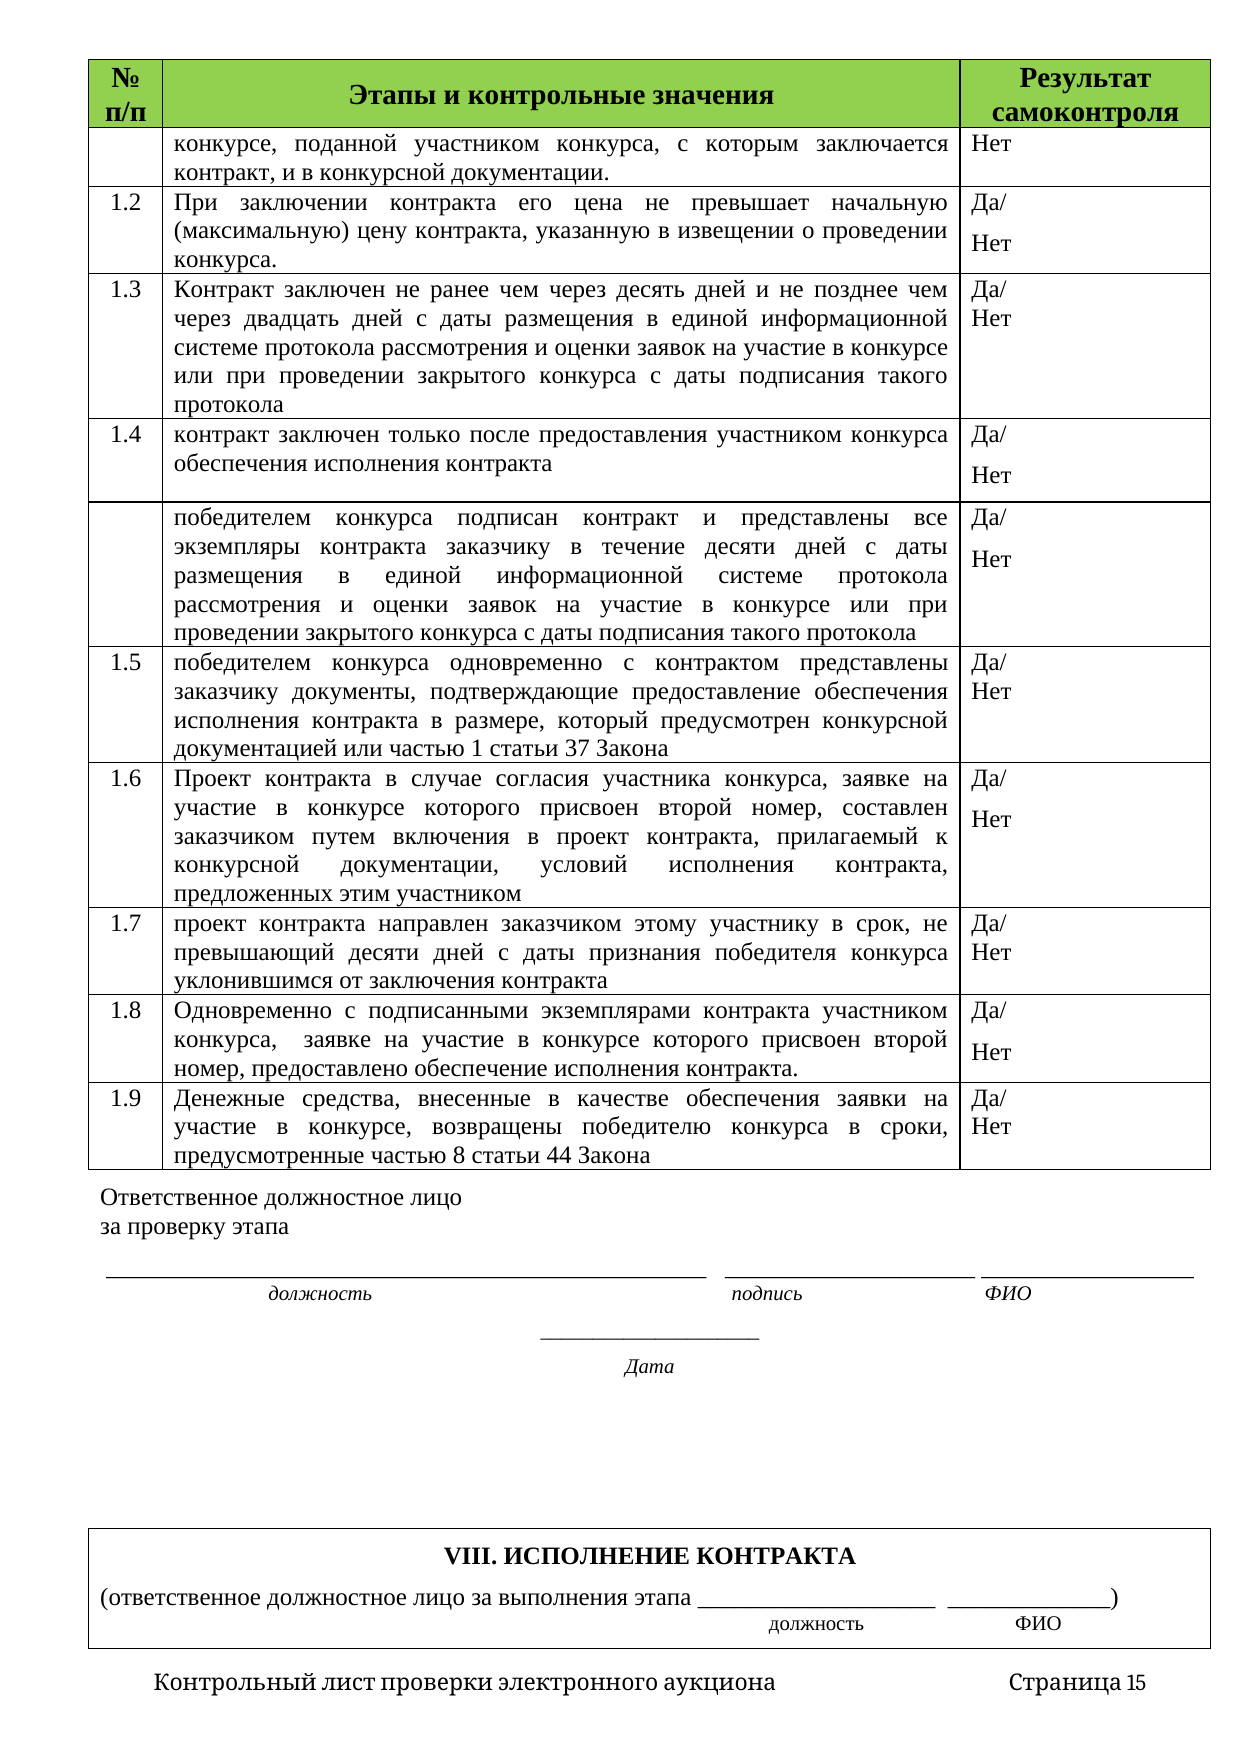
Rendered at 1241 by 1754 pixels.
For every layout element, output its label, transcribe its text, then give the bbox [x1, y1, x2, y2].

table_cell Проект контракта в случае согласия участника конкурса, заявке на участие в конкурсе которого присвоен второй номер, составлен заказчиком путем включения в проект контракта, прилагаемый к конкурсной документации, условий исполнения контракта, предложенных этим участником [163, 763, 959, 907]
table_cell Да/ Нет [961, 995, 1210, 1082]
table_cell 1.4 [89, 419, 162, 501]
table_cell 1.9 [89, 1083, 162, 1169]
table_cell Да/ Нет [961, 274, 1210, 418]
table_header № п/п [89, 60, 162, 127]
table_cell При заключении контракта его цена не превышает начальную (максимальную) цену контракта, указанную в извещении о проведении конкурса. [163, 187, 959, 273]
table_cell 1. [89, 128, 162, 186]
table_cell Да/ Нет [961, 187, 1210, 273]
table_cell Да/ Нет [961, 503, 1210, 646]
table_cell 1.5 [89, 647, 162, 762]
table_cell Одновременно с подписанными экземплярами контракта участником конкурса, заявке на участие в конкурсе которого присвоен второй номер, предоставлено обеспечение исполнения контракта. [163, 995, 959, 1082]
table_cell Да/ Нет [961, 1083, 1210, 1169]
table_cell Денежные средства, внесенные в качестве обеспечения заявки на участие в конкурсе, возвращены победителю конкурса в сроки, предусмотренные частью 8 статьи 44 Закона [163, 1083, 959, 1169]
table_cell VIII. ИСПОЛНЕНИЕ КОНТРАКТА (ответственное должностное лицо за выполнения этапа ___________________ _____________) должность ФИО [89, 1529, 1210, 1647]
table_cell Да/ Нет [961, 419, 1210, 501]
table_cell проект контракта направлен заказчиком этому участнику в срок, не превышающий десяти дней с даты признания победителя конкурса уклонившимся от заключения контракта [163, 908, 959, 994]
table_cell [89, 503, 162, 646]
table_cell Контракт заключен не ранее чем через десять дней и не позднее чем через двадцать дней с даты размещения в единой информационной системе протокола рассмотрения и оценки заявок на участие в конкурсе или при проведении закрытого конкурса с даты подписания такого протокола [163, 274, 959, 418]
table_header Этапы и контрольные значения [163, 60, 959, 127]
table_cell 1.3 [89, 274, 162, 418]
table_cell Да/ Нет [961, 908, 1210, 994]
table_cell победителем конкурса одновременно с контрактом представлены заказчику документы, подтверждающие предоставление обеспечения исполнения контракта в размере, который предусмотрен конкурсной документацией или частью 1 статьи 37 Закона [163, 647, 959, 762]
table_cell 1.2 [89, 187, 162, 273]
table_cell 1.8 [89, 995, 162, 1082]
table_cell Да/ Нет [961, 763, 1210, 907]
table_cell Ответственное должностное лицо за проверку этапа ________________________________________________ ____________________ _________________ должность подпись ФИО _____________________ Дата [89, 1170, 1211, 1527]
table_cell контракт заключен только после предоставления участником конкурса обеспечения исполнения контракта [163, 419, 959, 501]
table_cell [163, 128, 959, 186]
table_cell 1.6 [89, 763, 162, 907]
table_cell Да/ Нет [961, 128, 1210, 186]
table_header Результат самоконтроля [961, 60, 1210, 127]
table_cell 1.7 [89, 908, 162, 994]
table_cell Да/ Нет [961, 647, 1210, 762]
table_cell победителем конкурса подписан контракт и представлены все экземпляры контракта заказчику в течение десяти дней с даты размещения в единой информационной системе протокола рассмотрения и оценки заявок на участие в конкурсе или при проведении закрытого конкурса с даты подписания такого протокола [163, 503, 959, 646]
